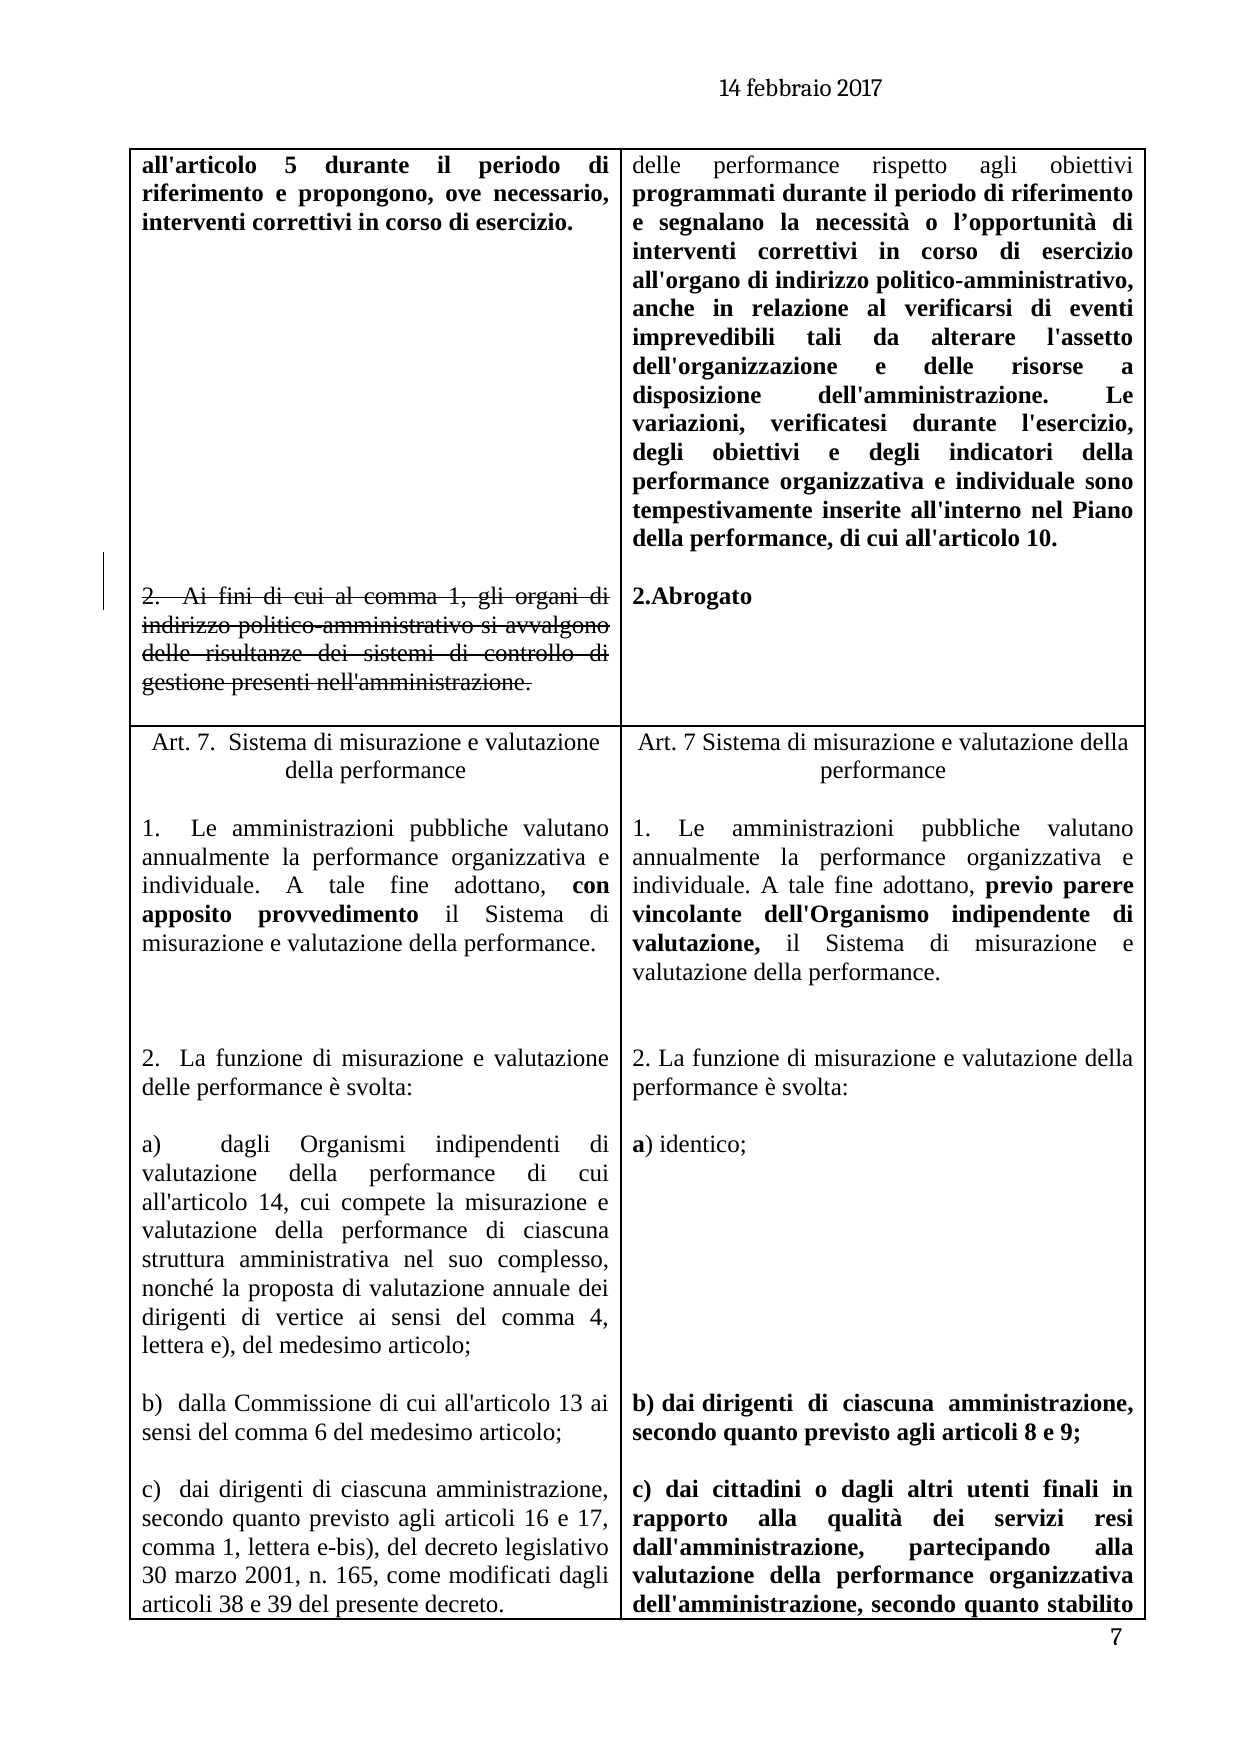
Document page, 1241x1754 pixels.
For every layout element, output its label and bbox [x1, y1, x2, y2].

table_cell [131, 727, 620, 1618]
table_cell [131, 150, 620, 725]
table_cell [622, 727, 1144, 1618]
table_cell [622, 150, 1144, 725]
